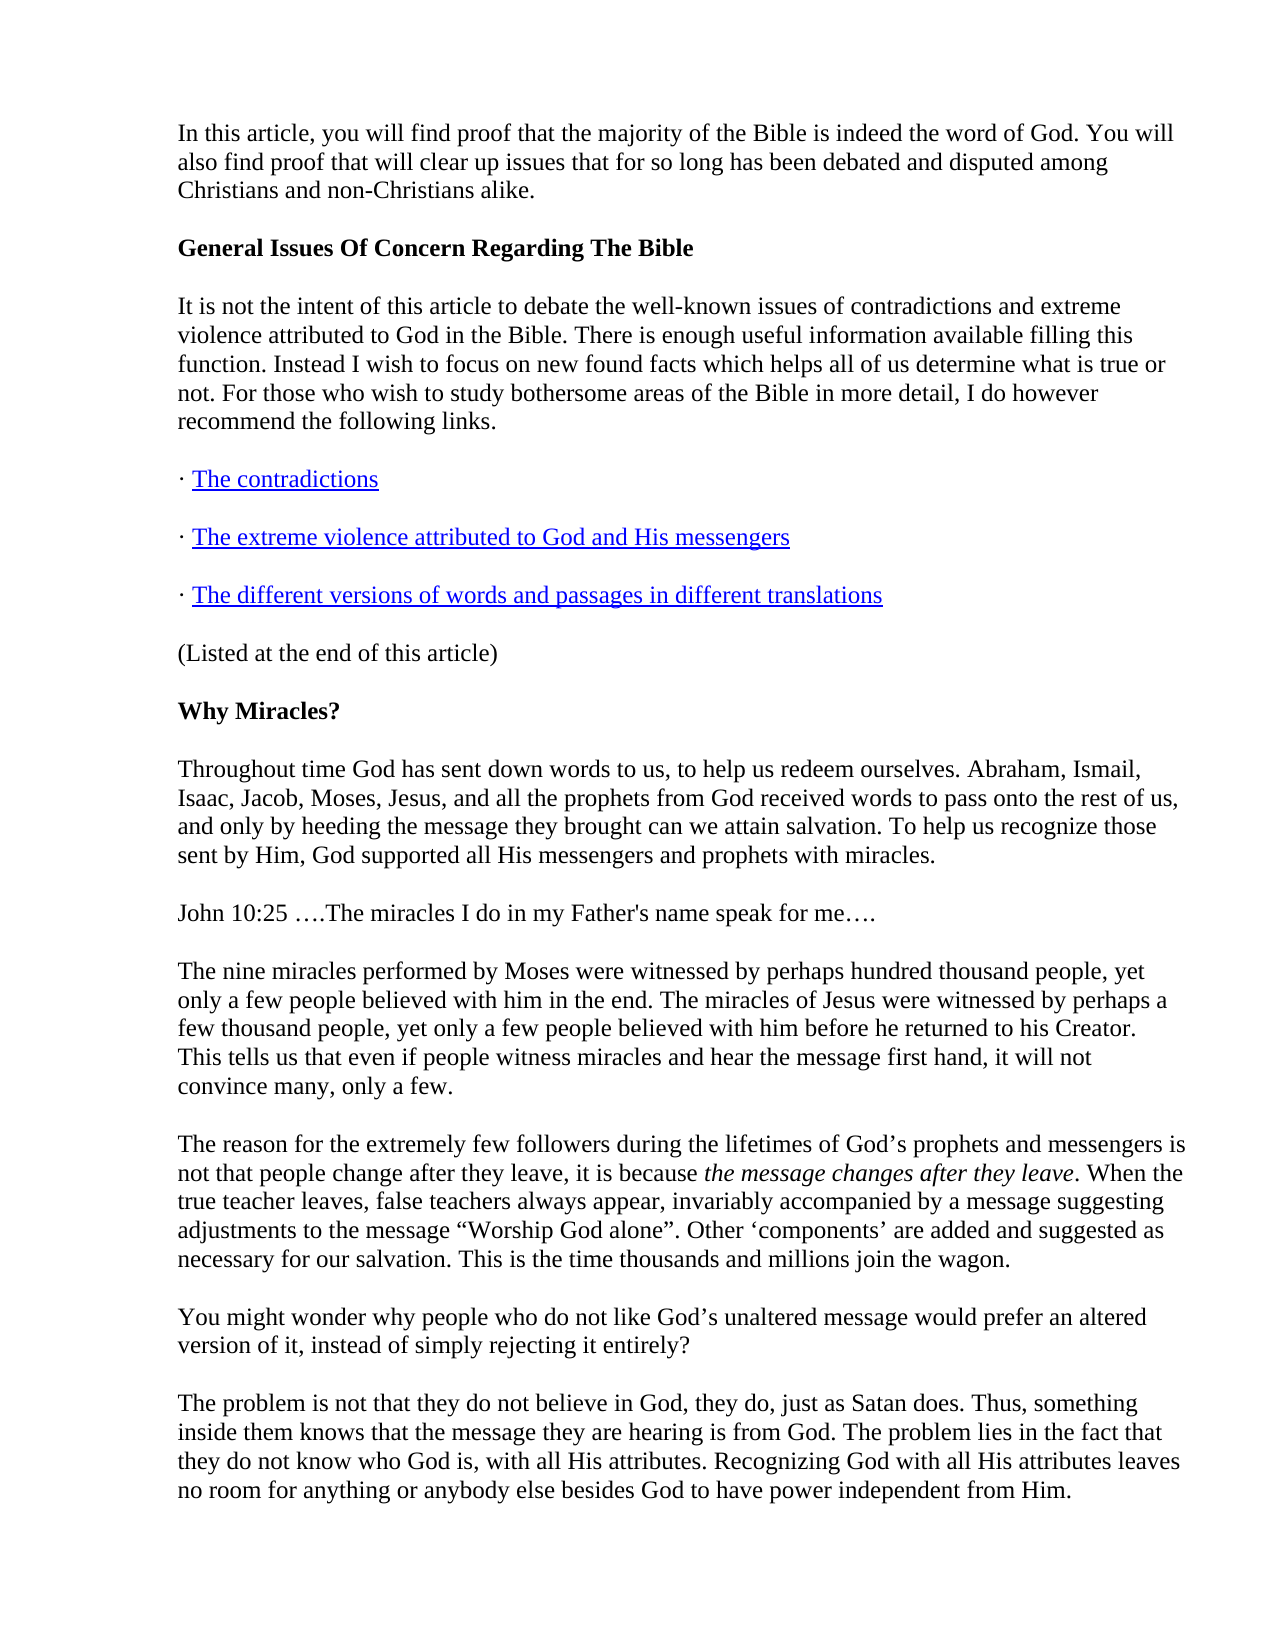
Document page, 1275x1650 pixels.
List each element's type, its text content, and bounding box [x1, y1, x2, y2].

text The reason for the extremely few followers during the lifetimes of God’s prophets and messengers is not that people change after they leave, it is because the message changes after they leave. When the true teacher leaves, false teachers always appear, invariably accompanied by a message suggesting adjustments to the message “Worship God alone”. Other ‘components’ are added and suggested as necessary for our salvation. This is the time thousands and millions join the wagon. [177, 1129, 1186, 1273]
text The nine miracles performed by Moses were witnessed by perhaps hundred thousand people, yet only a few people believed with him in the end. The miracles of Jesus were witnessed by perhaps a few thousand people, yet only a few people believed with him before he returned to his Creator. This tells us that even if people witness miracles and hear the message first hand, it will not convince many, only a few. [177, 956, 1186, 1100]
subtitle Why Miracles? [177, 696, 1186, 725]
text Throughout time God has sent down words to us, to help us redeem ourselves. Abraham, Ismail, Isaac, Jacob, Moses, Jesus, and all the prophets from God received words to pass onto the rest of us, and only by heeding the message they brought can we attain salvation. To help us recognize those sent by Him, God supported all His messengers and prophets with miracles. [177, 754, 1186, 869]
text · The different versions of words and passages in different translations [177, 580, 1186, 609]
text John 10:25 ….The miracles I do in my Father's name speak for me…. [177, 898, 1186, 927]
text You might wonder why people who do not like God’s unaltered message would prefer an altered version of it, instead of simply rejecting it entirely? [177, 1302, 1186, 1359]
text The problem is not that they do not believe in God, they do, just as Satan does. Thus, something inside them knows that the message they are hearing is from God. The problem lies in the fact that they do not know who God is, with all His attributes. Recognizing God with all His attributes leaves no room for anything or anybody else besides God to have power independent from Him. [177, 1388, 1186, 1503]
text It is not the intent of this article to debate the well-known issues of contradictions and extreme violence attributed to God in the Bible. There is enough useful information available filling this function. Instead I wish to focus on new found facts which helps all of us determine what is true or not. For those who wish to study bothersome areas of the Bible in more detail, I do however recommend the following links. [177, 291, 1186, 435]
text · The extreme violence attributed to God and His messengers [177, 522, 1186, 551]
subtitle General Issues Of Concern Regarding The Bible [177, 233, 1186, 262]
text (Listed at the end of this article) [177, 638, 1186, 667]
text In this article, you will find proof that the majority of the Bible is indeed the word of God. You will also find proof that will clear up issues that for so long has been debated and disputed among Christians and non-Christians alike. [177, 118, 1186, 204]
text · The contradictions [177, 464, 1186, 493]
